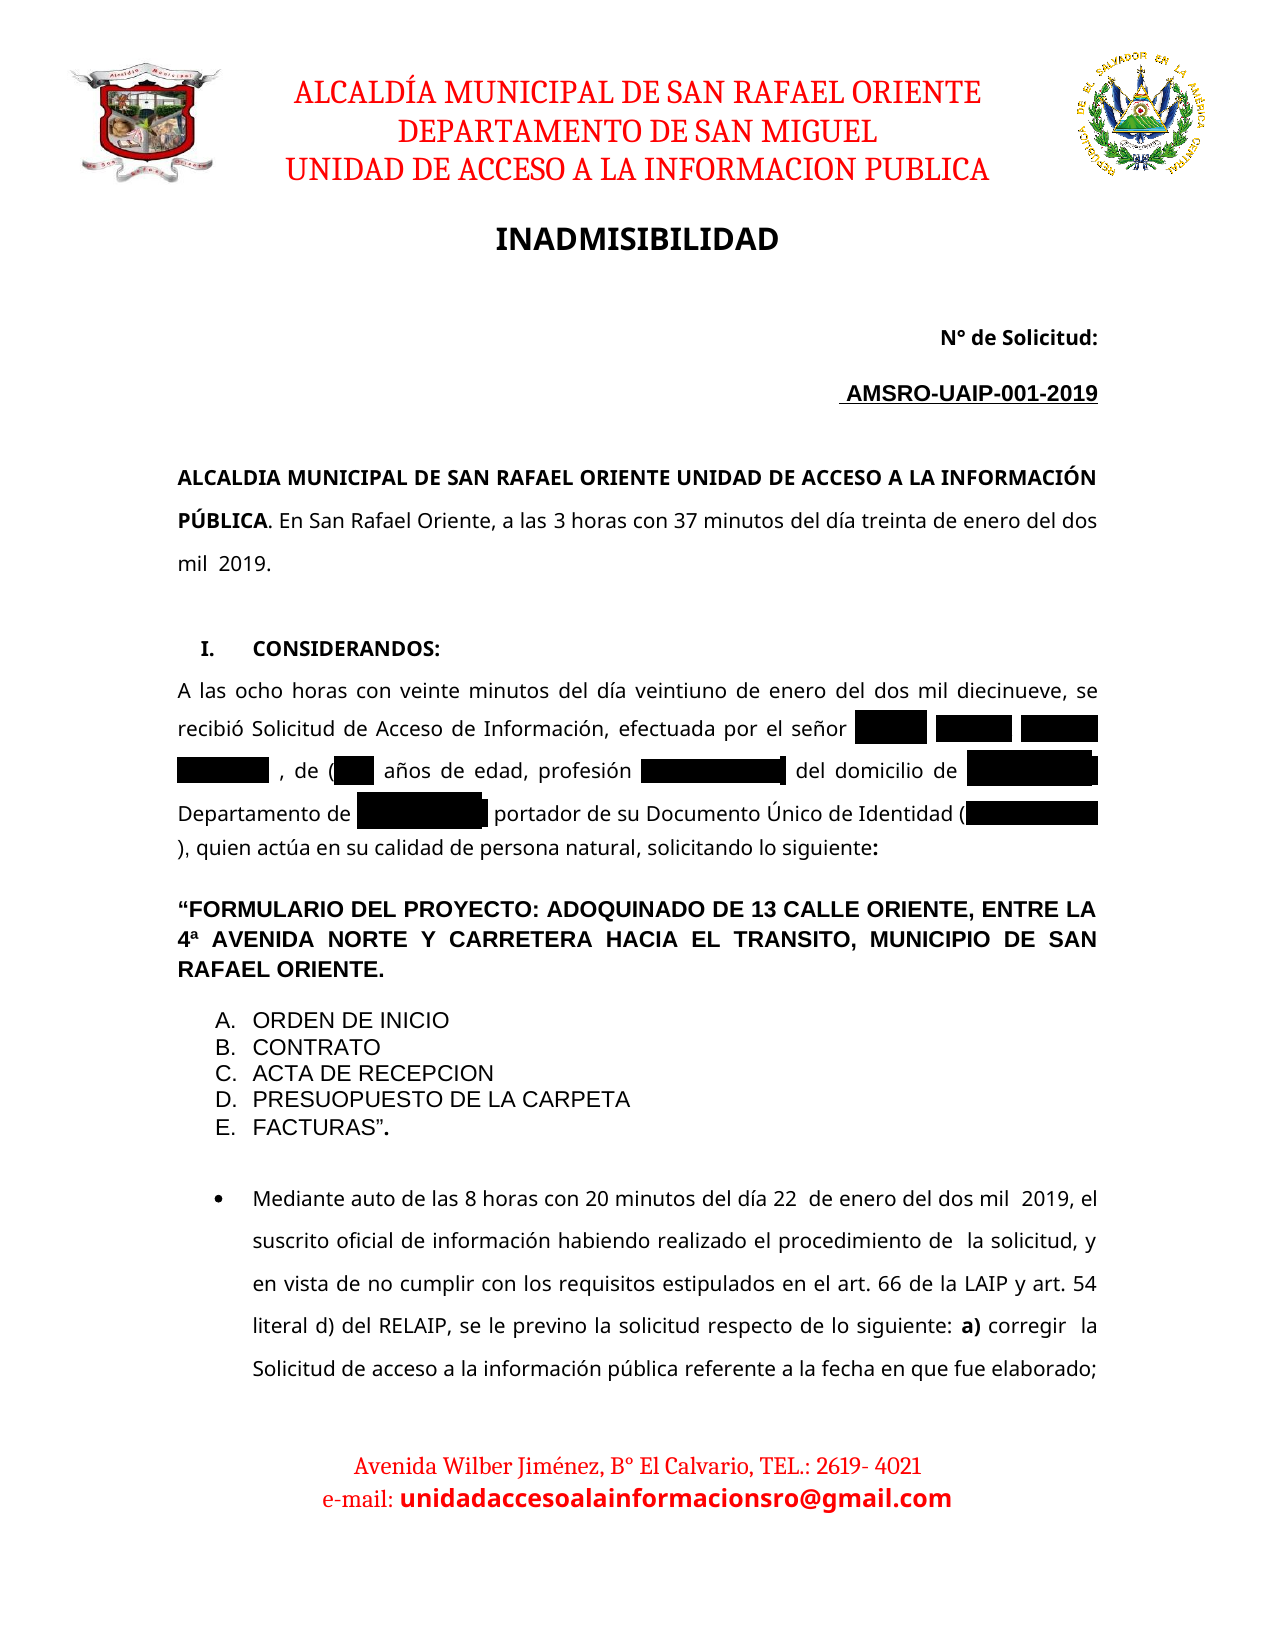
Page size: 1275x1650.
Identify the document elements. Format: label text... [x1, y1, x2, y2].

list ORDEN DE INICIO [215, 1007, 1098, 1034]
text N° de Solicitud: [177, 323, 1098, 352]
list PRESUOPUESTO DE LA CARPETA [215, 1086, 1098, 1113]
text AMSRO-UAIP-001-2019 [177, 380, 1098, 406]
list ACTA DE RECEPCION [215, 1060, 1098, 1086]
text A las ocho horas con veinte minutos del día veintiuno de enero del dos mil diecinueve, se recibió Solicitud de Acceso de Información, efectuada por el señor xxxxx XXXXX XXXXX XXXXXX , de (XX ) años de edad, profesión XXXXXXXXXX, del domicilio de xxxxxxxx, Departamento de xxxxxxxx, portador de su Documento Único de Identidad (XXXXXXXX-X ), quien actúa en su calidad de persona natural, solicitando lo siguiente: [177, 676, 1098, 861]
text INADMISIBILIDAD [177, 217, 1098, 259]
list CONTRATO [215, 1034, 1098, 1060]
text ALCALDIA MUNICIPAL DE SAN RAFAEL ORIENTE UNIDAD DE ACCESO A LA INFORMACIÓN PÚBLICA. En San Rafael Oriente, a las 3 horas con 37 minutos del día treinta de enero del dos mil 2019. [177, 463, 1098, 577]
text “FORMULARIO DEL PROYECTO: ADOQUINADO DE 13 CALLE ORIENTE, ENTRE LA 4ª AVENIDA NORTE Y CARRETERA HACIA EL TRANSITO, MUNICIPIO DE SAN RAFAEL ORIENTE. [177, 896, 1098, 983]
list FACTURAS”. [215, 1113, 1098, 1141]
list CONSIDERANDOS: [215, 634, 1098, 662]
picture [1075, 50, 1206, 177]
picture [41, 47, 254, 191]
